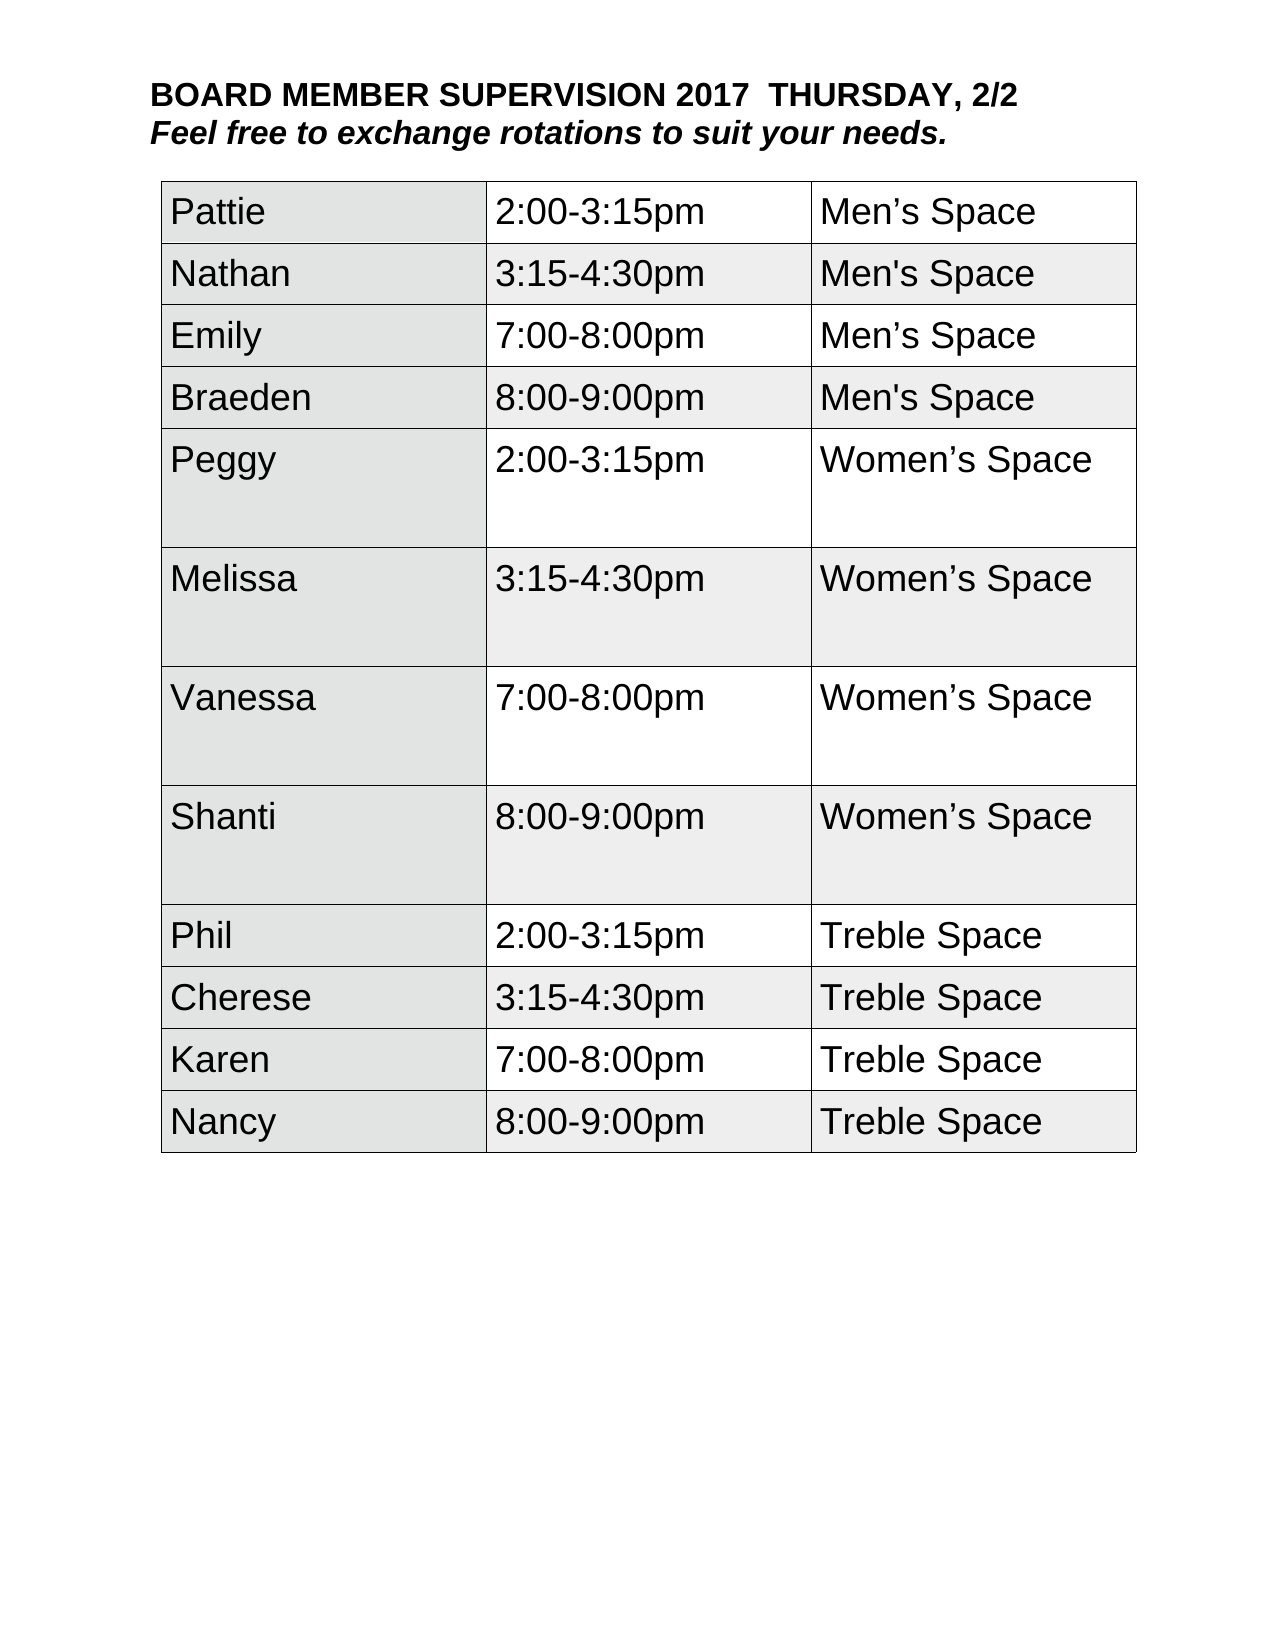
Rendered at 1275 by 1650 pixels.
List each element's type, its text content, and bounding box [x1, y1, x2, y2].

table_cell Women’s Space [812, 429, 1136, 547]
table_cell Braeden [162, 367, 486, 428]
table_cell Treble Space [812, 1091, 1136, 1152]
table_cell 7:00-8:00pm [487, 305, 811, 366]
table_cell Emily [162, 305, 486, 366]
table_cell Men's Space [812, 244, 1136, 304]
table_cell 8:00-9:00pm [487, 367, 811, 428]
table_header Men’s Space [812, 182, 1136, 242]
table_cell Melissa [162, 548, 486, 666]
table_cell Treble Space [812, 1029, 1136, 1090]
table_header 2:00-3:15pm [487, 182, 811, 242]
table_cell Nancy [162, 1091, 486, 1152]
table_cell 8:00-9:00pm [487, 1091, 811, 1152]
table_cell 8:00-9:00pm [487, 786, 811, 904]
table_cell 3:15-4:30pm [487, 548, 811, 666]
table_cell Peggy [162, 429, 486, 547]
table_cell Women’s Space [812, 548, 1136, 666]
table_cell 7:00-8:00pm [487, 1029, 811, 1090]
table_cell Men's Space [812, 367, 1136, 428]
table_cell Men’s Space [812, 305, 1136, 366]
table_cell Women’s Space [812, 667, 1136, 785]
table_cell Karen [162, 1029, 486, 1090]
table_header Pattie [162, 182, 486, 242]
table_cell 3:15-4:30pm [487, 244, 811, 304]
table_cell Nathan [162, 244, 486, 304]
table_cell Phil [162, 905, 486, 966]
table_cell Cherese [162, 967, 486, 1028]
table_cell 3:15-4:30pm [487, 967, 811, 1028]
table_cell 7:00-8:00pm [487, 667, 811, 785]
table_cell Vanessa [162, 667, 486, 785]
table_cell 2:00-3:15pm [487, 905, 811, 966]
table_cell Shanti [162, 786, 486, 904]
table_cell Treble Space [812, 905, 1136, 966]
table_cell 2:00-3:15pm [487, 429, 811, 547]
table_cell Treble Space [812, 967, 1136, 1028]
table_cell Women’s Space [812, 786, 1136, 904]
